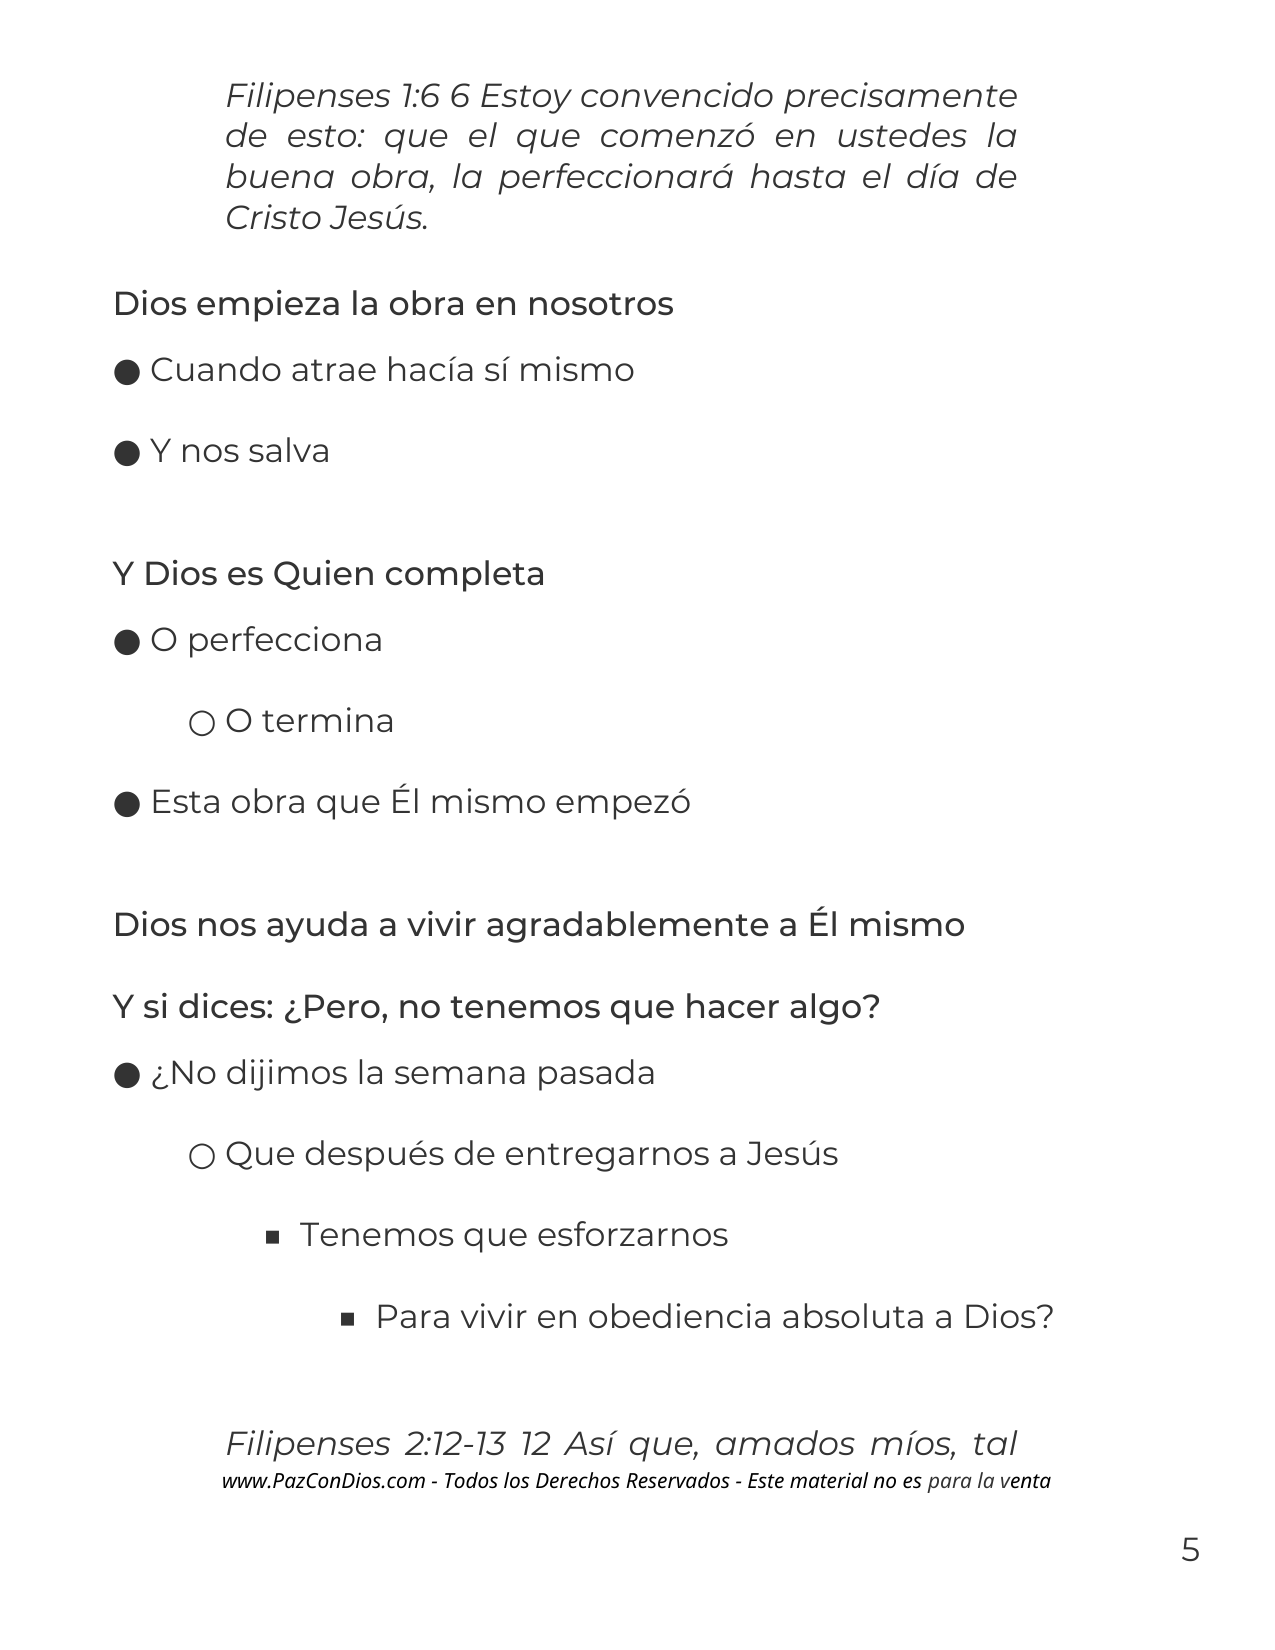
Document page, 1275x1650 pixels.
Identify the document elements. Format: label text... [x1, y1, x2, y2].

list Esta obra que Él mismo empezó [112, 781, 1200, 822]
title Filipenses 1:6 6 Estoy convencido precisamente de esto: que el que comenzó en ustedes la buena obra, la perfeccionará hasta el día de Cristo Jesús. [225, 75, 1022, 237]
subtitle Dios empieza la obra en nosotros [112, 283, 1200, 324]
list Y nos salva [112, 430, 1200, 471]
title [225, 1423, 1022, 1463]
list O termina [187, 700, 1200, 741]
subtitle Dios nos ayuda a vivir agradablemente a Él mismo [112, 904, 1200, 945]
list Que después de entregarnos a Jesús [187, 1133, 1200, 1174]
list Cuando atrae hacía sí mismo [112, 349, 1200, 389]
subtitle Y Dios es Quien completa [112, 553, 1200, 594]
list Para vivir en obediencia absoluta a Dios? [337, 1296, 1200, 1336]
list Tenemos que esforzarnos [262, 1214, 1200, 1255]
subtitle Y si dices: ¿Pero, no tenemos que hacer algo? [112, 986, 1200, 1027]
list ¿No dijimos la semana pasada [112, 1052, 1200, 1093]
list O perfecciona [112, 619, 1200, 659]
